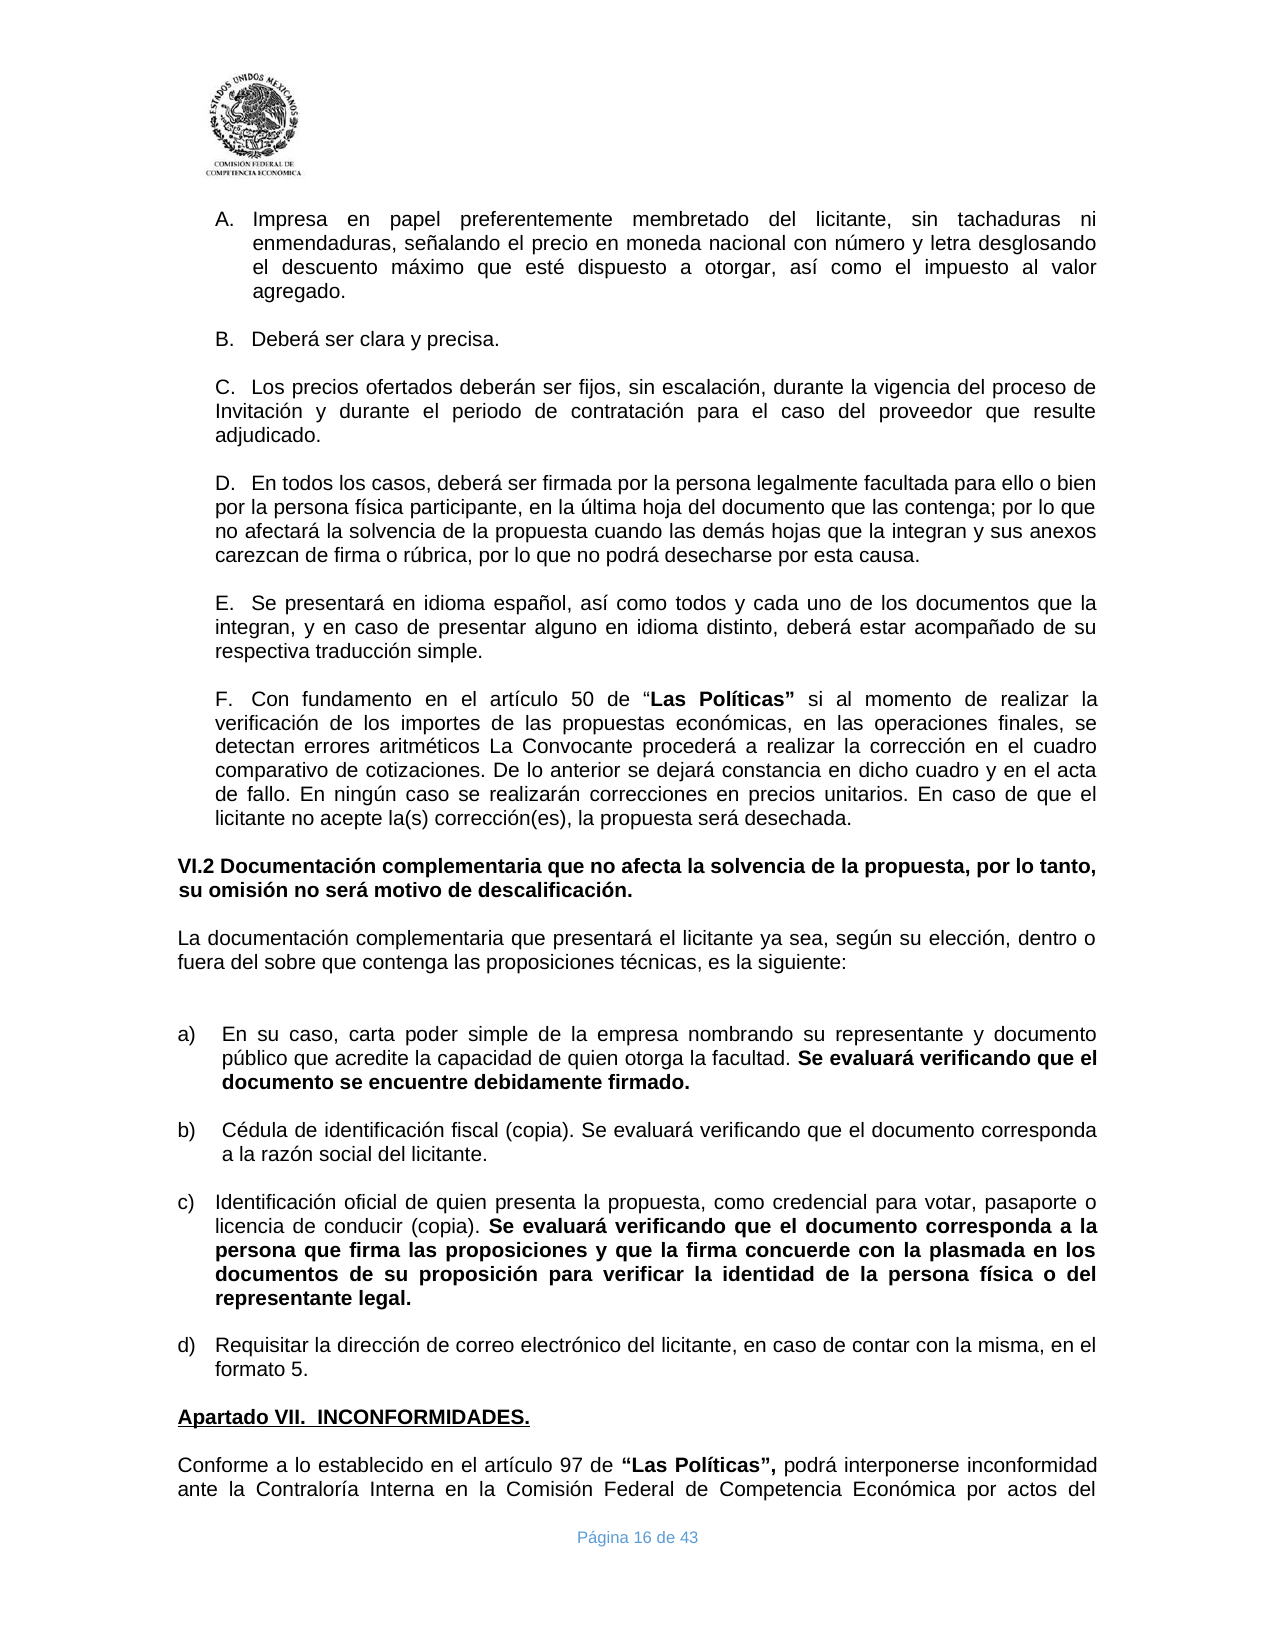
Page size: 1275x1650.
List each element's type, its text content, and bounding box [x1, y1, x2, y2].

list B. Deberá ser clara y precisa. [215, 327, 1098, 351]
list Requisitar la dirección de correo electrónico del licitante, en caso de contar con la misma, en el formato 5. [177, 1333, 1098, 1381]
list D. En todos los casos, deberá ser firmada por la persona legalmente facultada para ello o bien por la persona física participante, en la última hoja del documento que las contenga; por lo que no afectará la solvencia de la propuesta cuando las demás hojas que la integran y sus anexos carezcan de firma o rúbrica, por lo que no podrá desecharse por esta causa. [215, 471, 1098, 567]
list E. Se presentará en idioma español, así como todos y cada uno de los documentos que la integran, y en caso de presentar alguno en idioma distinto, deberá estar acompañado de su respectiva traducción simple. [215, 591, 1098, 662]
list Identificación oficial de quien presenta la propuesta, como credencial para votar, pasaporte o licencia de conducir (copia). Se evaluará verificando que el documento corresponda a la persona que firma las proposiciones y que la firma concuerde con la plasmada en los documentos de su proposición para verificar la identidad de la persona física o del representante legal. [177, 1189, 1098, 1309]
list Cédula de identificación fiscal (copia). Se evaluará verificando que el documento corresponda a la razón social del licitante. [177, 1118, 1098, 1166]
list C. Los precios ofertados deberán ser fijos, sin escalación, durante la vigencia del proceso de Invitación y durante el periodo de contratación para el caso del proveedor que resulte adjudicado. [215, 375, 1098, 447]
list Apartado VII. INCONFORMIDADES. [177, 1405, 1098, 1429]
picture [188, 73, 322, 179]
list En su caso, carta poder simple de la empresa nombrando su representante y documento público que acredite la capacidad de quien otorga la facultad. Se evaluará verificando que el documento se encuentre debidamente firmado. [177, 1022, 1098, 1094]
list Impresa en papel preferentemente membretado del licitante, sin tachaduras ni enmendaduras, señalando el precio en moneda nacional con número y letra desglosando el descuento máximo que esté dispuesto a otorgar, así como el impuesto al valor agregado. [215, 207, 1098, 303]
text La documentación complementaria que presentará el licitante ya sea, según su elección, dentro o fuera del sobre que contenga las proposiciones técnicas, es la siguiente: [177, 926, 1098, 974]
text VI.2 Documentación complementaria que no afecta la solvencia de la propuesta, por lo tanto, su omisión no será motivo de descalificación. [177, 854, 1098, 902]
list F. Con fundamento en el artículo 50 de “Las Políticas” si al momento de realizar la verificación de los importes de las propuestas económicas, en las operaciones finales, se detectan errores aritméticos La Convocante procederá a realizar la corrección en el cuadro comparativo de cotizaciones. De lo anterior se dejará constancia en dicho cuadro y en el acta de fallo. En ningún caso se realizarán correcciones en precios unitarios. En caso de que el licitante no acepte la(s) corrección(es), la propuesta será desechada. [215, 686, 1098, 830]
